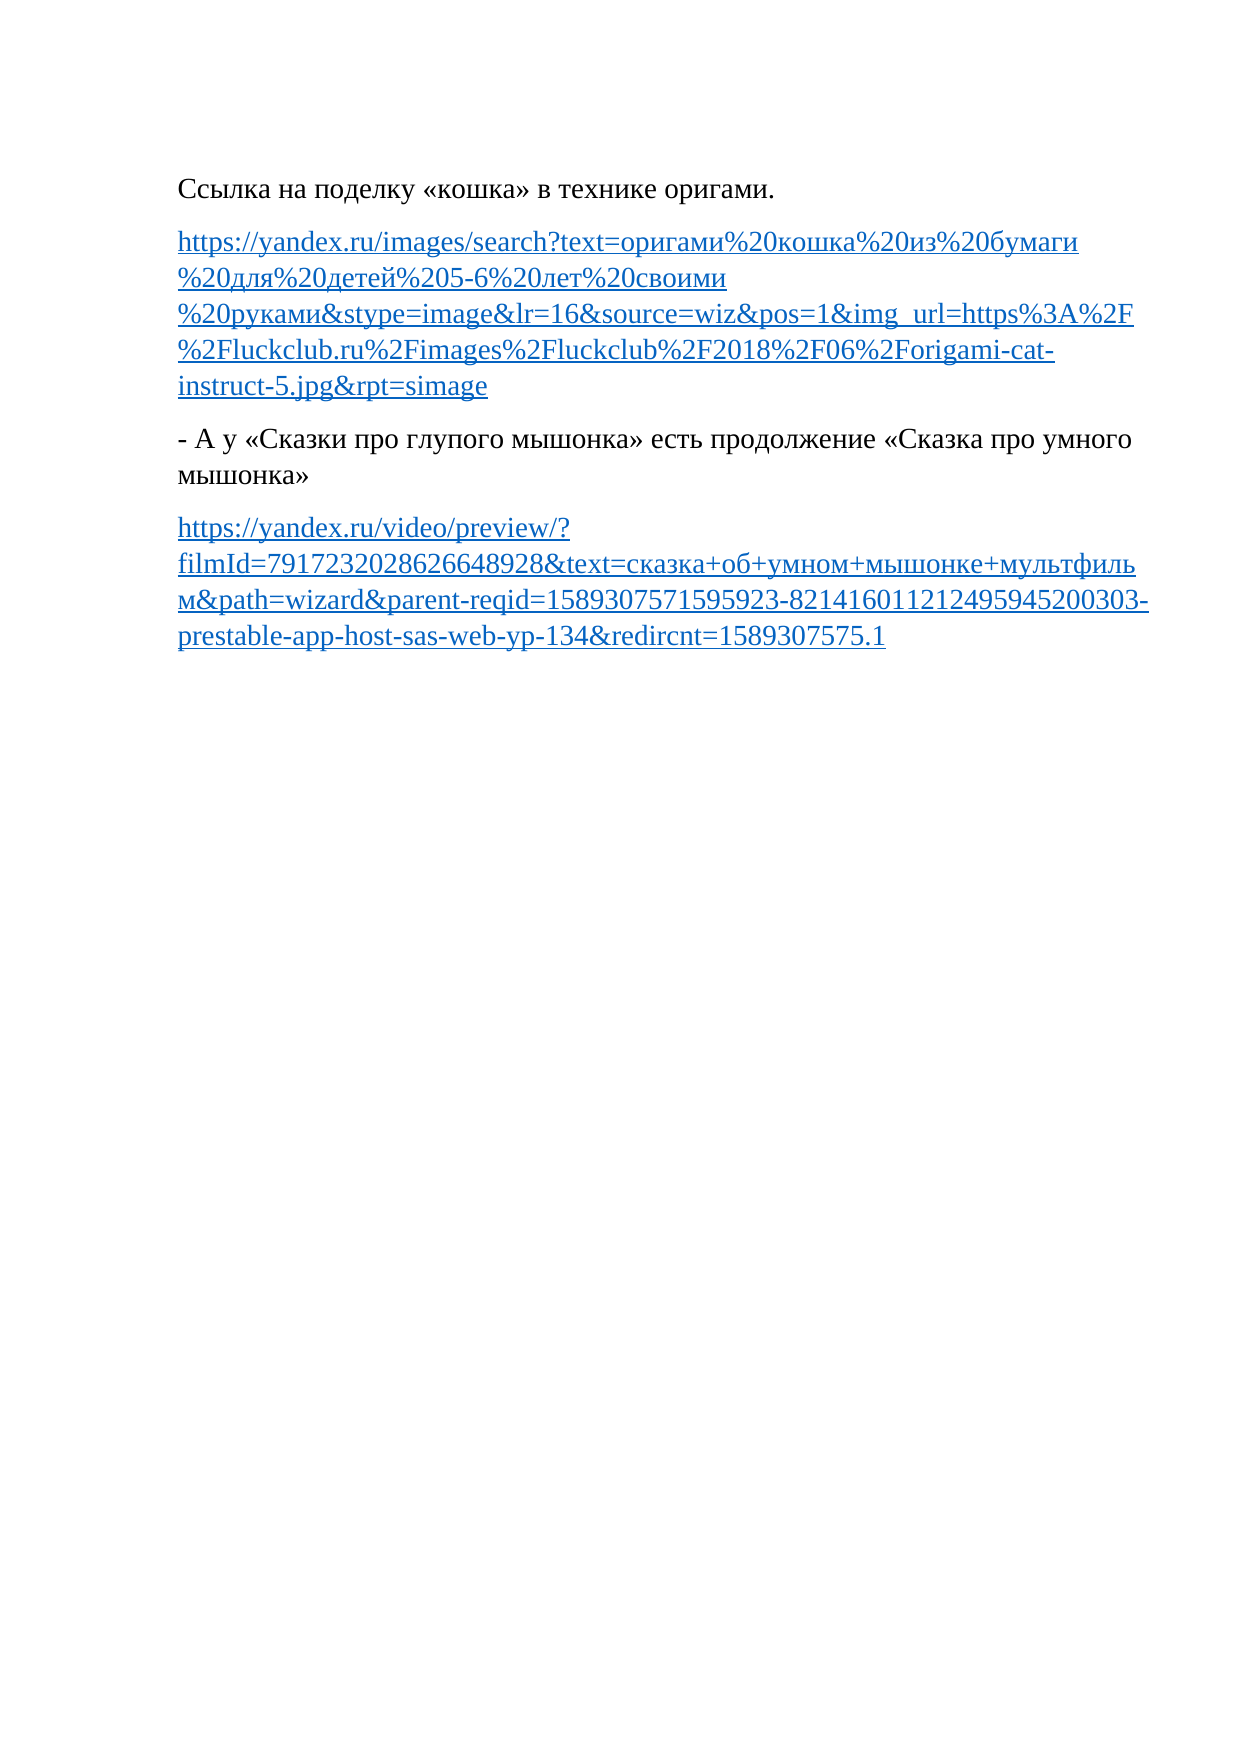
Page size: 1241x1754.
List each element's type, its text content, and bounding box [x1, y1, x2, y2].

text - А у «Сказки про глупого мышонка» есть продолжение «Сказка про умного мышонка» [177, 421, 1152, 491]
text Ссылка на поделку «кошка» в технике оригами. [177, 171, 1152, 204]
text https://yandex.ru/video/preview/?filmId=7917232028626648928&text=сказка+об+умном+мышонке+мультфильм&path=wizard&parent-reqid=1589307571595923-821416011212495945200303-prestable-app-host-sas-web-yp-134&redircnt=1589307575.1 [177, 510, 1152, 652]
text https://yandex.ru/images/search?text=оригами%20кошка%20из%20бумаги%20для%20детей%205-6%20лет%20своими%20руками&stype=image&lr=16&source=wiz&pos=1&img_url=https%3A%2F%2Fluckclub.ru%2Fimages%2Fluckclub%2F2018%2F06%2Forigami-cat-instruct-5.jpg&rpt=simage [177, 224, 1152, 402]
